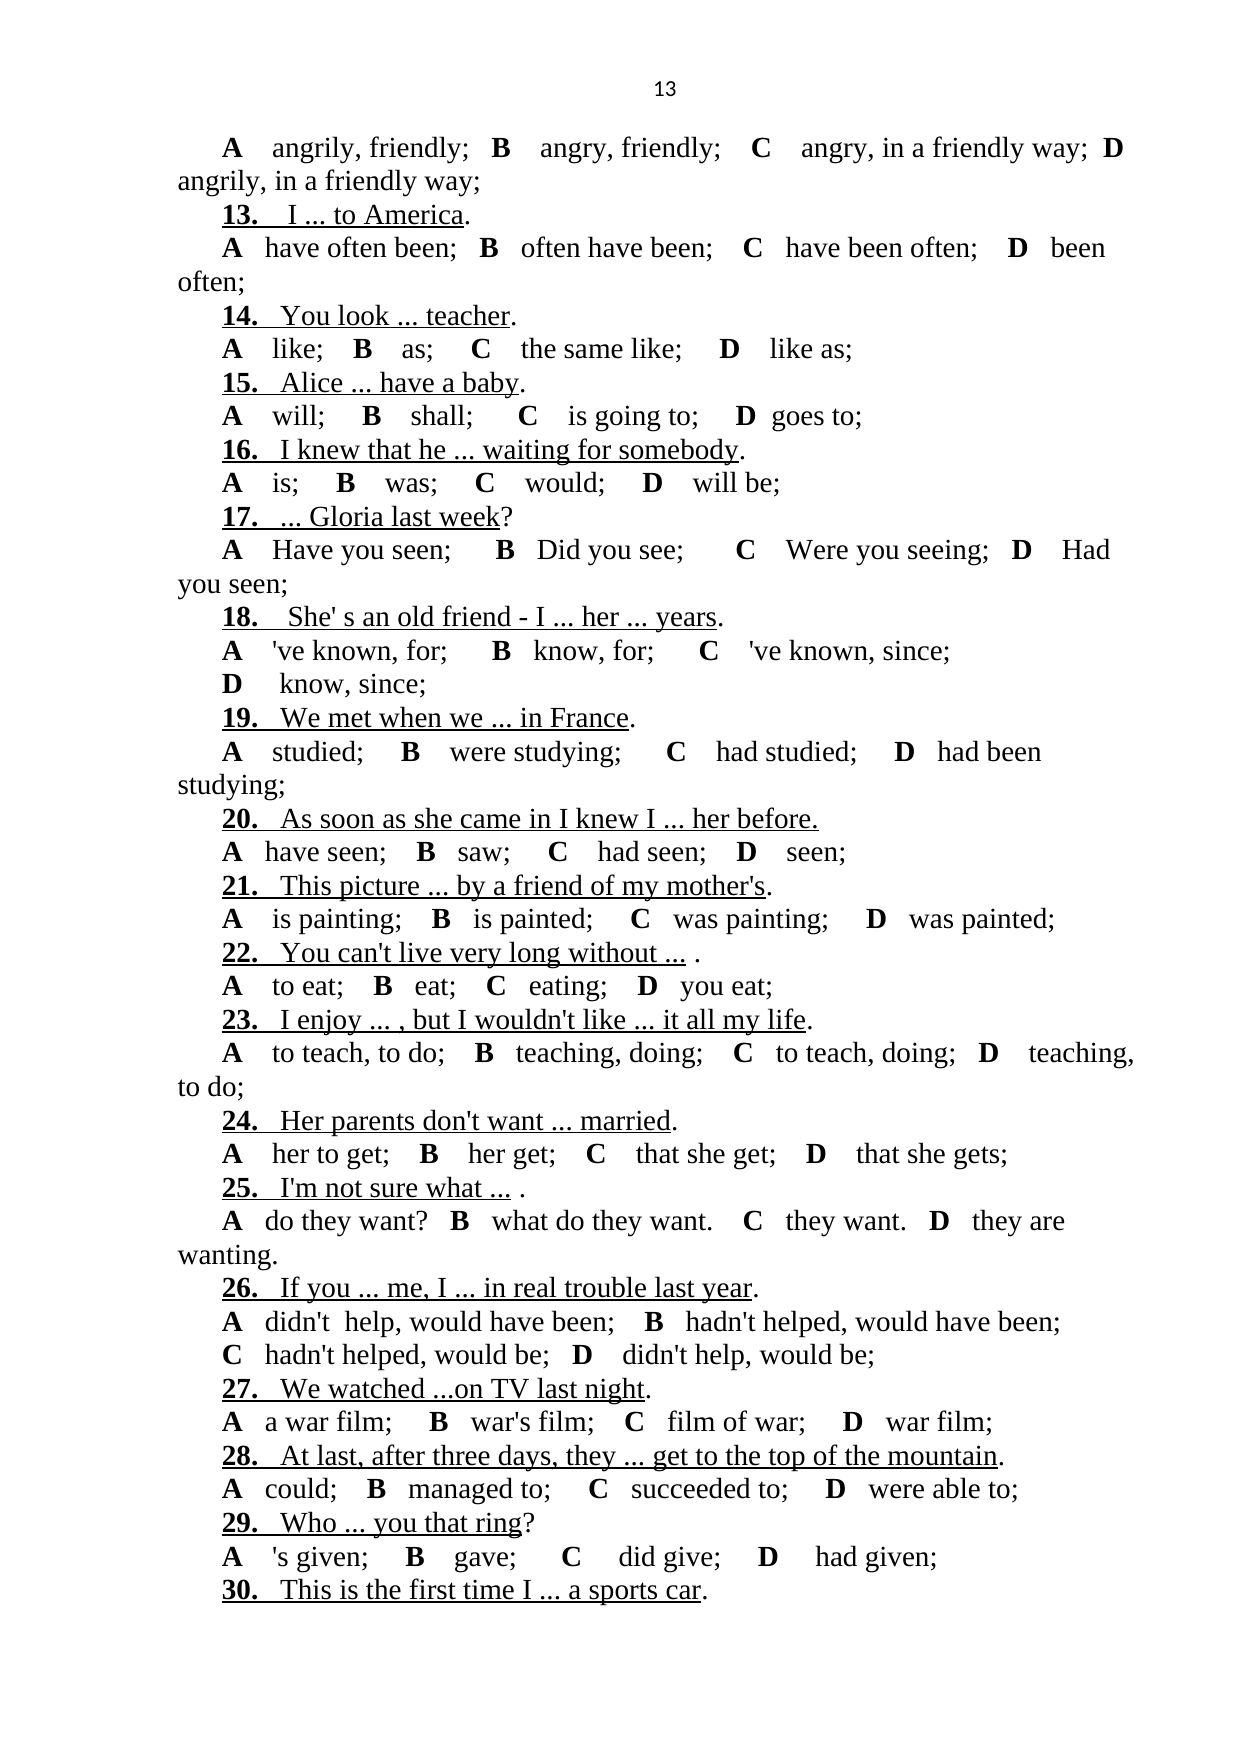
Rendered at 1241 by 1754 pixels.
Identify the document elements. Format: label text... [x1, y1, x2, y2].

text 13. I ... to America. [177, 197, 1152, 231]
text A studied; B were studying; C had studied; D had been studying; [177, 734, 1152, 801]
text 22. You can't live very long without ... . [177, 935, 1152, 968]
text A will; B shall; C is going to; D goes to; [177, 398, 1152, 432]
text 26. If you ... me, I ... in real trouble last year. [177, 1270, 1152, 1304]
text 25. I'm not sure what ... . [177, 1170, 1152, 1203]
text A to eat; B eat; C eating; D you eat; [177, 968, 1152, 1002]
text 27. We watched ...on TV last night. [177, 1371, 1152, 1404]
text A is; B was; C would; D will be; [177, 465, 1152, 499]
text A like; B as; C the same like; D like as; [177, 331, 1152, 365]
text A is painting; B is painted; C was painting; D was painted; [177, 901, 1152, 935]
text A a war film; B war's film; C film of war; D war film; [177, 1404, 1152, 1438]
text A Have you seen; B Did you see; C Were you seeing; D Had you seen; [177, 532, 1152, 599]
text 18. She' s an old friend - I ... her ... years. [177, 599, 1152, 633]
text 24. Her parents don't want ... married. [177, 1103, 1152, 1136]
text A have often been; B often have been; C have been often; D been often; [177, 231, 1152, 298]
text 19. We met when we ... in France. [177, 700, 1152, 734]
text D know, since; [177, 667, 1152, 700]
text A 's given; B gave; C did give; D had given; [177, 1539, 1152, 1572]
text A do they want? B what do they want. C they want. D they are wanting. [177, 1203, 1152, 1270]
text 15. Alice ... have a baby. [177, 365, 1152, 398]
text 14. You look ... teacher. [177, 298, 1152, 331]
text A her to get; B her get; C that she get; D that she gets; [177, 1136, 1152, 1170]
text A could; B managed to; C succeeded to; D were able to; [177, 1472, 1152, 1505]
text A 've known, for; B know, for; C 've known, since; [177, 633, 1152, 667]
text A have seen; B saw; C had seen; D seen; [177, 834, 1152, 868]
text 16. I knew that he ... waiting for somebody. [177, 432, 1152, 465]
text A angrily, friendly; B angry, friendly; C angry, in a friendly way; D angrily, in a friendly way; [177, 130, 1152, 197]
text A didn't help, would have been; B hadn't helped, would have been; [177, 1304, 1152, 1337]
text A to teach, to do; B teaching, doing; C to teach, doing; D teaching, to do; [177, 1036, 1152, 1103]
text C hadn't helped, would be; D didn't help, would be; [177, 1337, 1152, 1371]
text 21. This picture ... by a friend of my mother's. [177, 868, 1152, 901]
text 28. At last, after three days, they ... get to the top of the mountain. [177, 1438, 1152, 1472]
text 17. ... Gloria last week? [177, 499, 1152, 532]
text 23. I enjoy ... , but I wouldn't like ... it all my life. [177, 1002, 1152, 1036]
text 30. This is the first time I ... a sports car. [177, 1572, 1152, 1606]
text 29. Who ... you that ring? [177, 1505, 1152, 1539]
text 20. As soon as she came in I knew I ... her before. [177, 801, 1152, 834]
